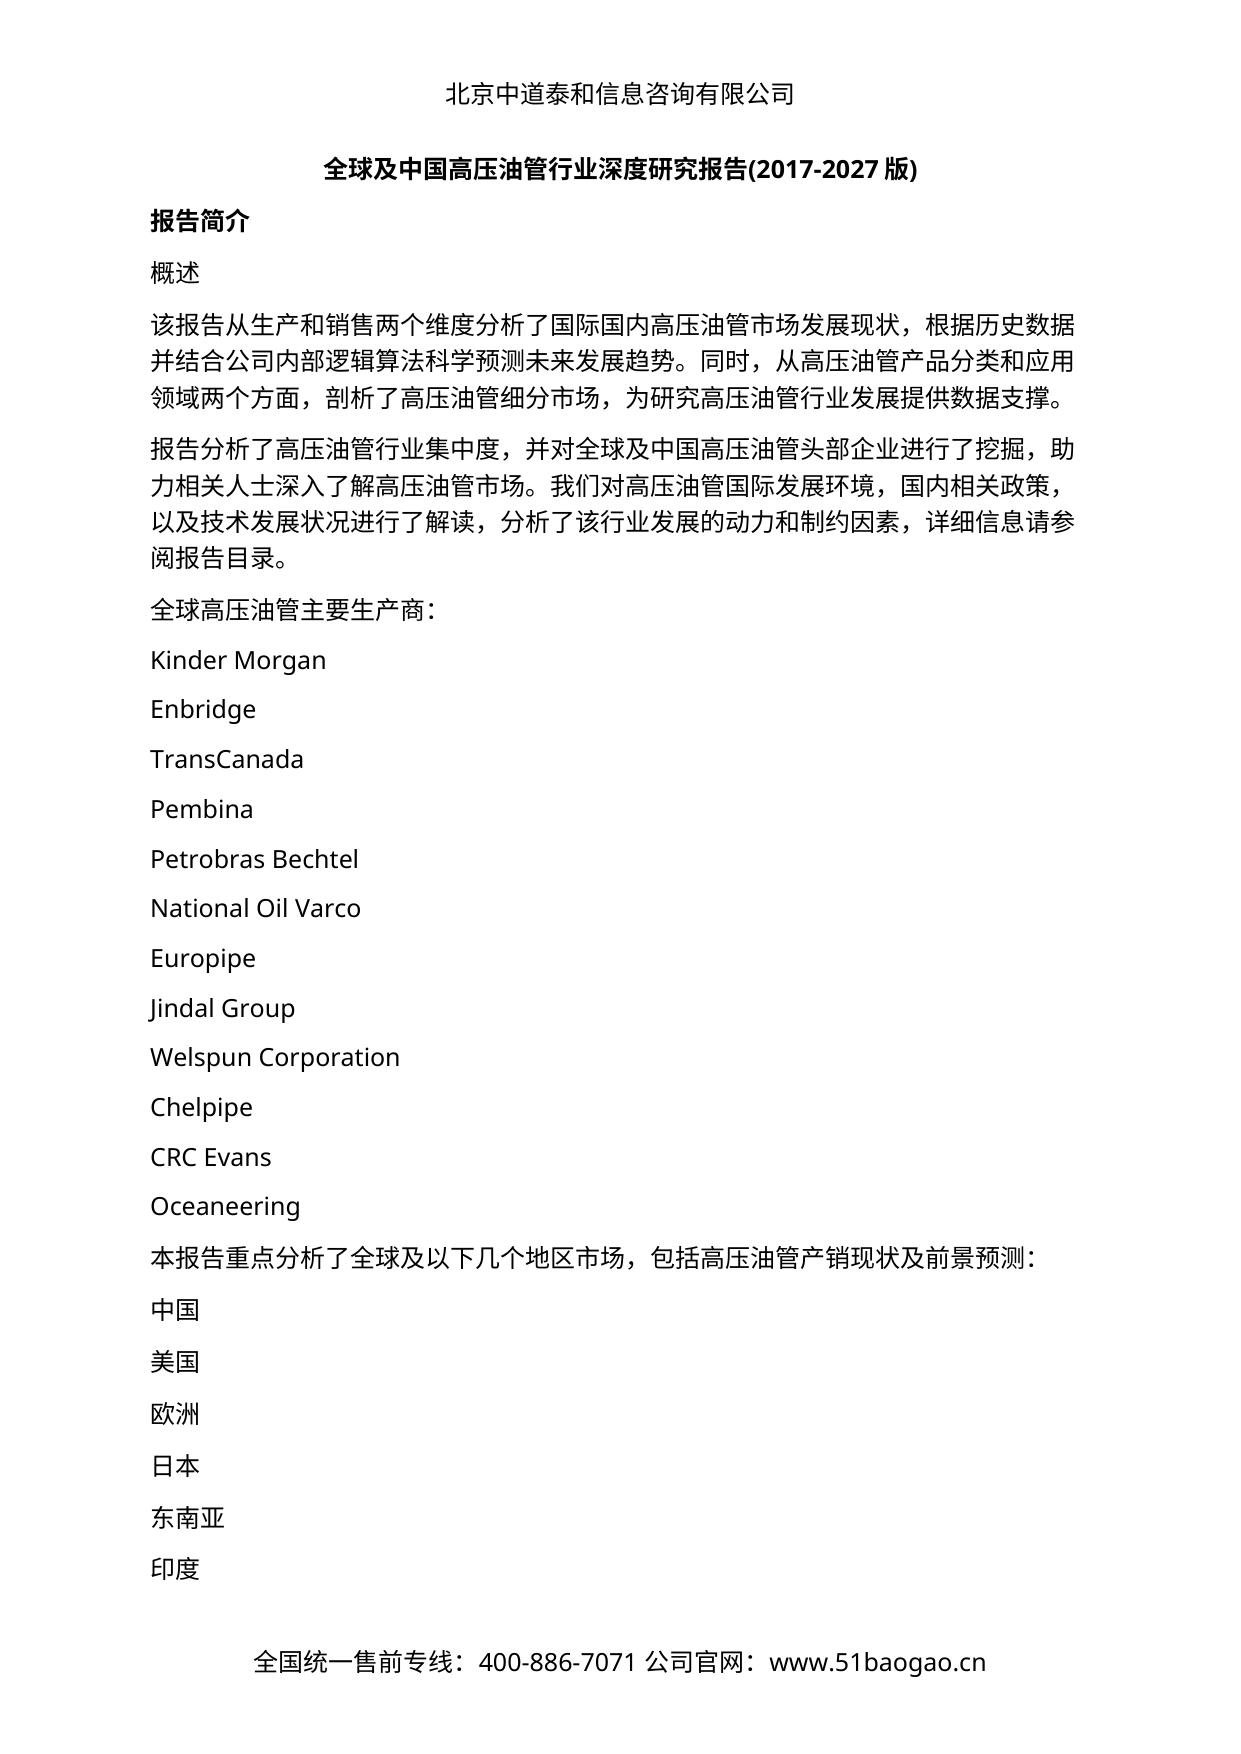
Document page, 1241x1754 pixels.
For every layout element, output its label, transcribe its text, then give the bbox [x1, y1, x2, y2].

text 美国 [150, 1342, 1090, 1379]
text Welspun Corporation [150, 1040, 1090, 1074]
text 本报告重点分析了全球及以下几个地区市场，包括高压油管产销现状及前景预测： [150, 1239, 1090, 1275]
text 该报告从生产和销售两个维度分析了国际国内高压油管市场发展现状，根据历史数据并结合公司内部逻辑算法科学预测未来发展趋势。同时，从高压油管产品分类和应用领域两个方面，剖析了高压油管细分市场，为研究高压油管行业发展提供数据支撑。 [150, 306, 1090, 414]
text 报告分析了高压油管行业集中度，并对全球及中国高压油管头部企业进行了挖掘，助力相关人士深入了解高压油管市场。我们对高压油管国际发展环境，国内相关政策，以及技术发展状况进行了解读，分析了该行业发展的动力和制约因素，详细信息请参阅报告目录。 [150, 430, 1090, 575]
text 全球高压油管主要生产商： [150, 591, 1090, 627]
text 欧洲 [150, 1394, 1090, 1431]
text CRC Evans [150, 1139, 1090, 1173]
text Oceaneering [150, 1189, 1090, 1223]
text Chelpipe [150, 1090, 1090, 1124]
text National Oil Varco [150, 891, 1090, 925]
text Kinder Morgan [150, 642, 1090, 677]
text 东南亚 [150, 1498, 1090, 1534]
text 报告简介 [150, 202, 1090, 238]
text Enbridge [150, 692, 1090, 726]
text 印度 [150, 1550, 1090, 1586]
text Pembina [150, 792, 1090, 826]
text Jindal Group [150, 990, 1090, 1024]
text 日本 [150, 1446, 1090, 1482]
text 概述 [150, 254, 1090, 290]
text Europipe [150, 941, 1090, 975]
text 中国 [150, 1291, 1090, 1327]
text Petrobras Bechtel [150, 841, 1090, 875]
text 全球及中国高压油管行业深度研究报告(2017-2027版) [150, 150, 1090, 186]
text TransCanada [150, 742, 1090, 776]
